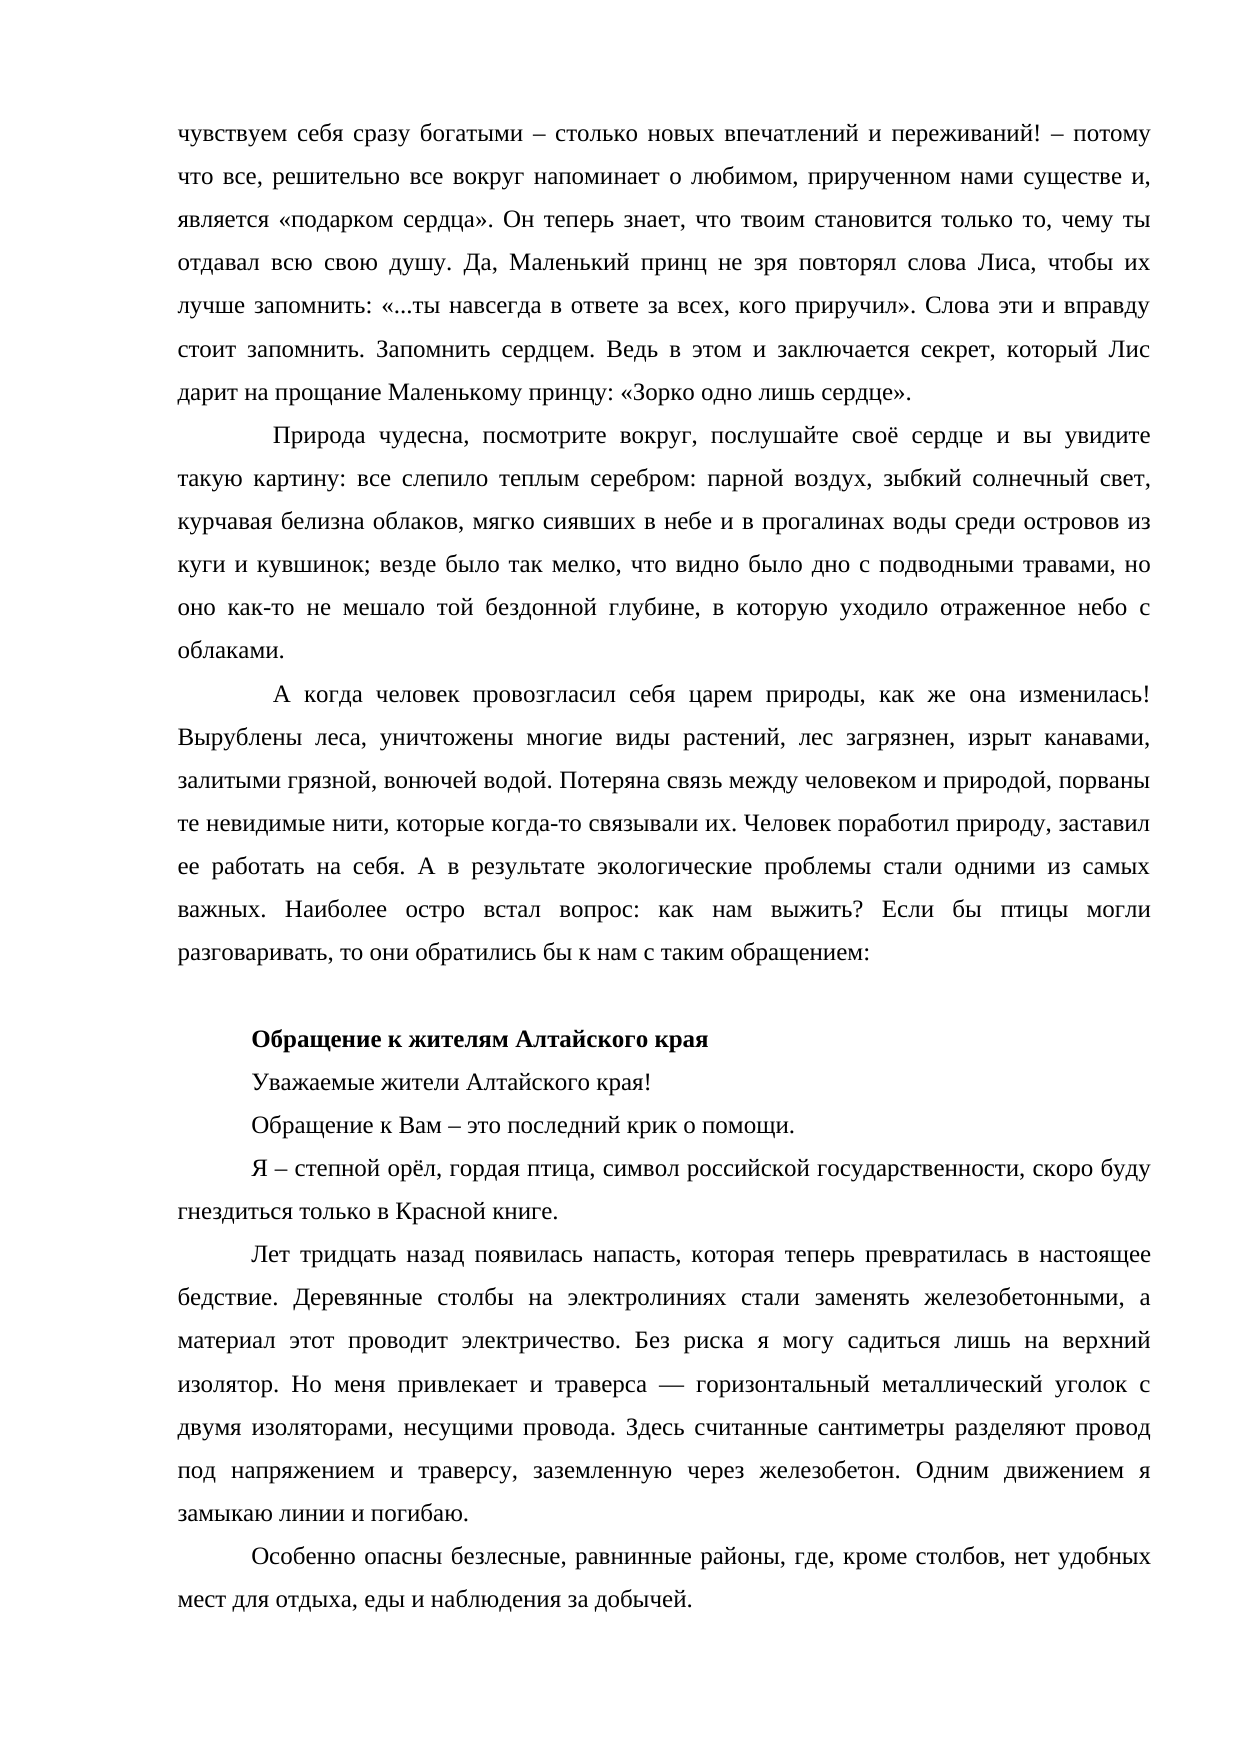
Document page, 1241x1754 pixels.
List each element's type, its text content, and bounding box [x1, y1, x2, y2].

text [177, 118, 1152, 406]
text Обращение к жителям Алтайского края [177, 1024, 1152, 1052]
text Я – степной орёл, гордая птица, символ российской государственности, скоро буду гнездиться только в Красной книге. [177, 1153, 1152, 1225]
text А когда человек провозгласил себя царем природы, как же она изменилась! Вырублены леса, уничтожены многие виды растений, лес загрязнен, изрыт канавами, залитыми грязной, вонючей водой. Потеряна связь между человеком и природой, порваны те невидимые нити, которые когда-то связывали их. Человек поработил природу, заставил ее работать на себя. А в результате экологические проблемы стали одними из самых важных. Наиболее остро встал вопрос: как нам выжить? Если бы птицы могли разговаривать, то они обратились бы к нам с таким обращением: [177, 679, 1152, 966]
text Лет тридцать назад появилась напасть, которая теперь превратилась в настоящее бедствие. Деревянные столбы на электролиниях стали заменять железобетонными, а материал этот проводит электричество. Без риска я могу садиться лишь на верхний изолятор. Но меня привлекает и траверса — горизонтальный металлический уголок с двумя изоляторами, несущими провода. Здесь считанные сантиметры разделяют провод под напряжением и траверсу, заземленную через железобетон. Одним движением я замыкаю линии и погибаю. [177, 1239, 1152, 1527]
text Особенно опасны безлесные, равнинные районы, где, кроме столбов, нет удобных мест для отдыха, еды и наблюдения за добычей. [177, 1541, 1152, 1613]
text Обращение к Вам – это последний крик о помощи. [177, 1110, 1152, 1139]
text Природа чудесна, посмотрите вокруг, послушайте своё сердце и вы увидите такую картину: все слепило теплым серебром: парной воздух, зыбкий солнечный свет, курчавая белизна облаков, мягко сиявших в небе и в прогалинах воды среди островов из куги и кувшинок; везде было так мелко, что видно было дно с подводными травами, но оно как-то не мешало той бездонной глубине, в которую уходило отраженное небо с облаками. [177, 420, 1152, 664]
text Уважаемые жители Алтайского края! [177, 1067, 1152, 1096]
